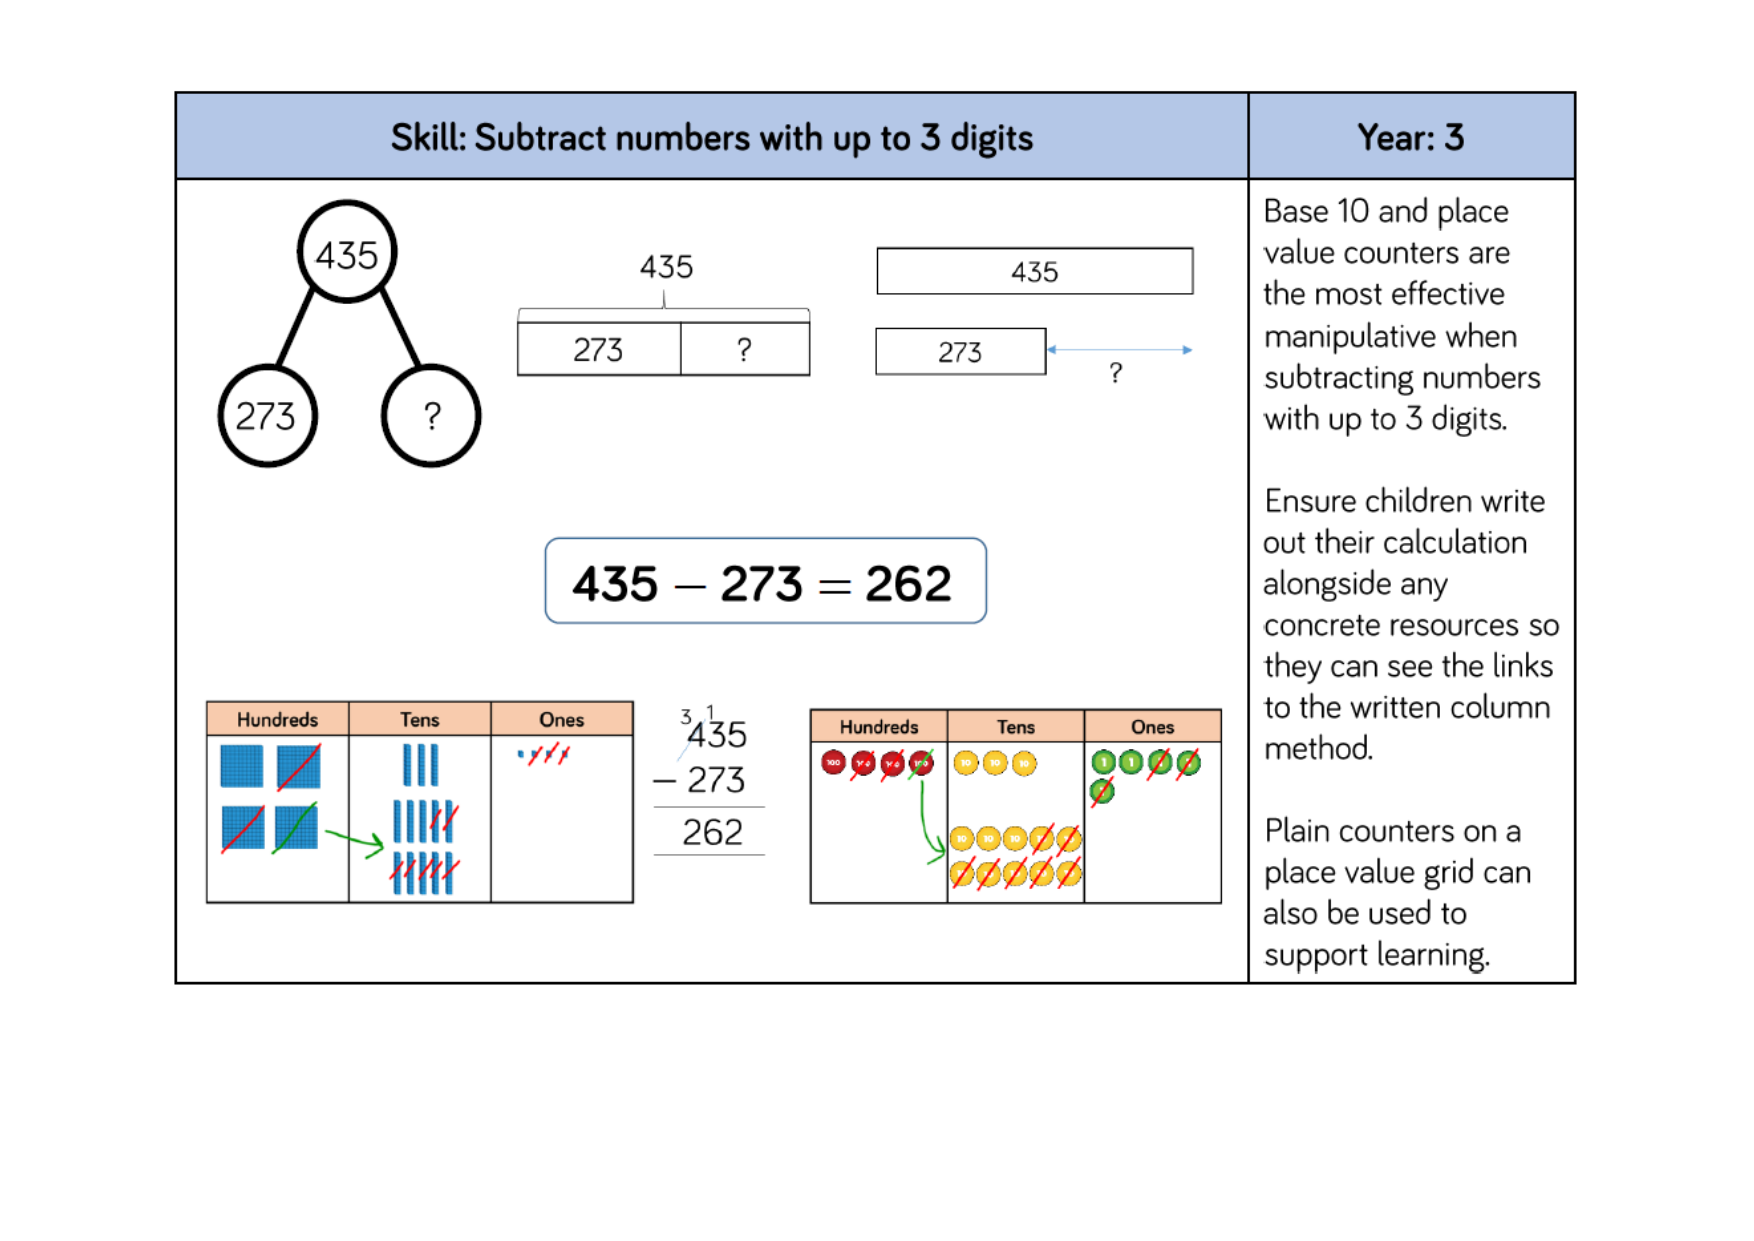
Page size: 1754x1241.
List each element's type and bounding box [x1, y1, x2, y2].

picture [160, 75, 1594, 994]
